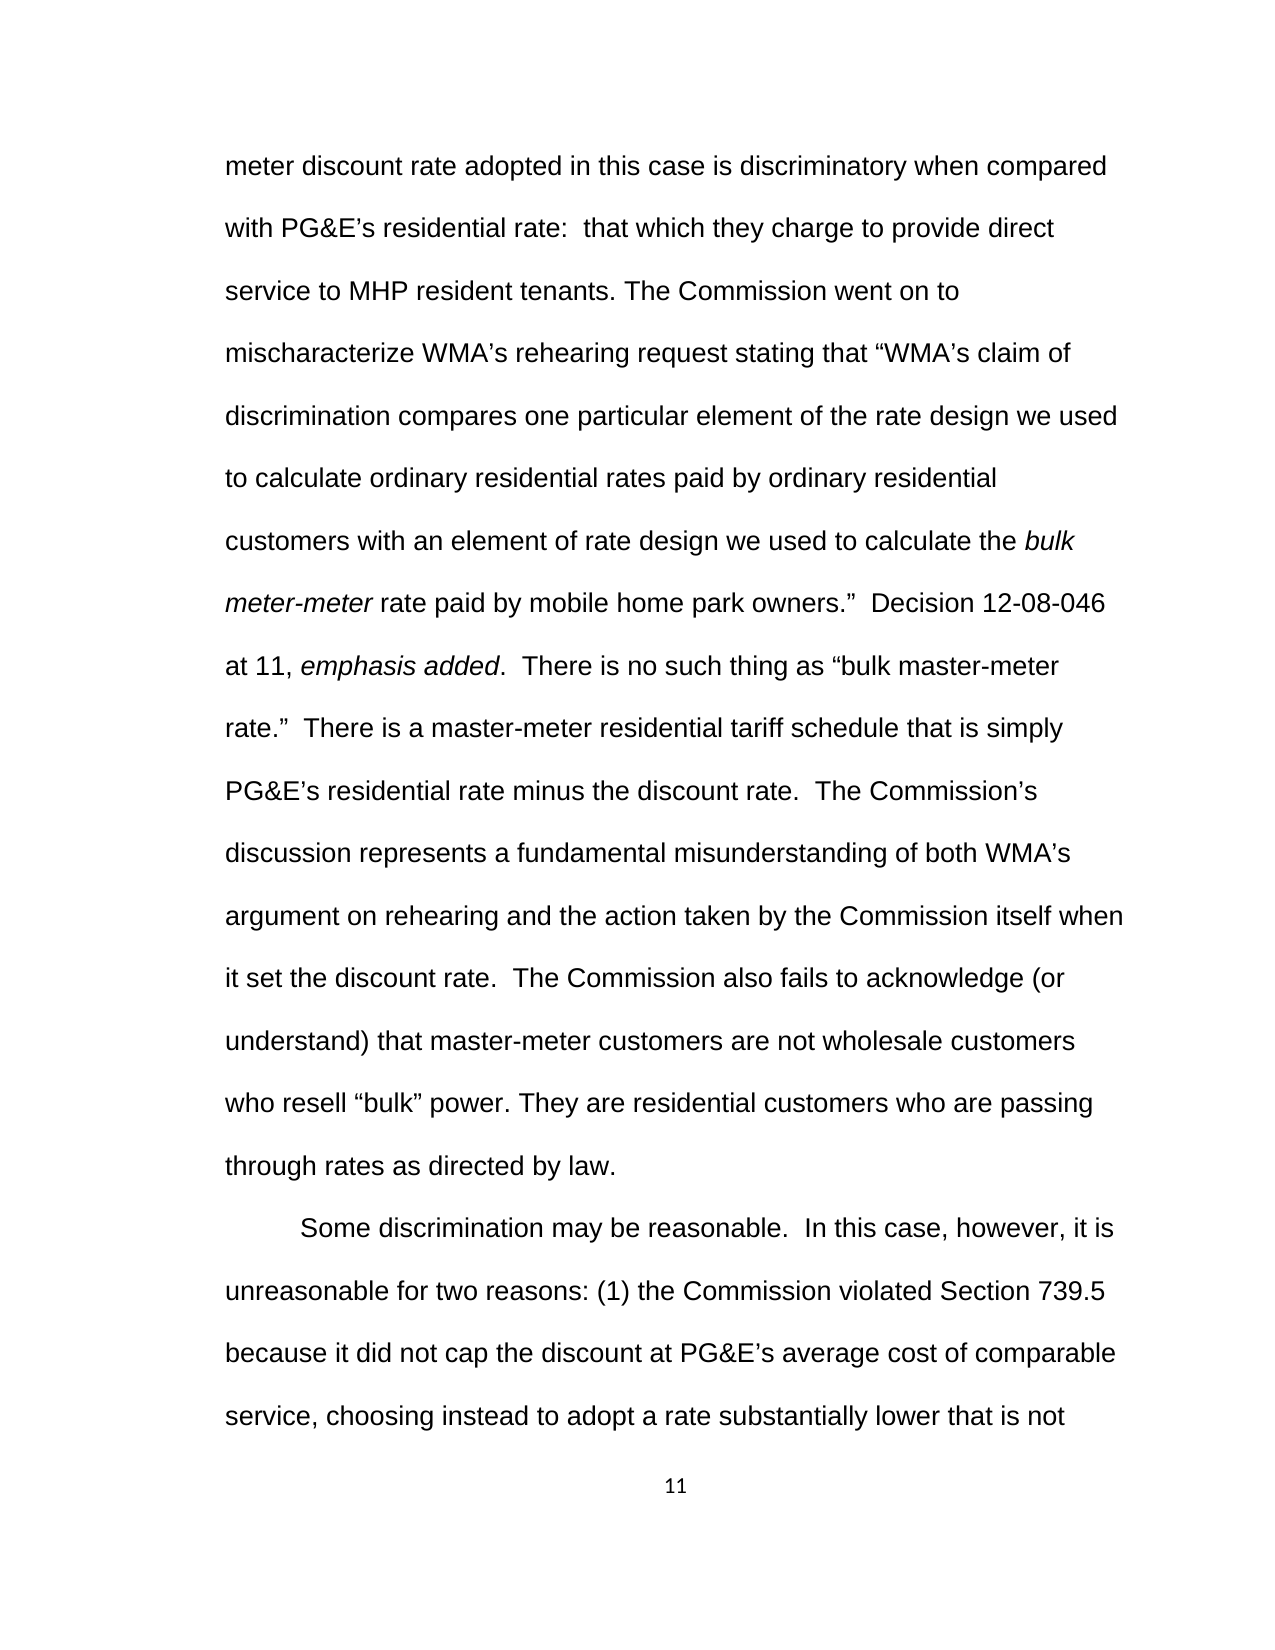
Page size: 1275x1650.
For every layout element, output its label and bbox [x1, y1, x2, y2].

text [225, 1212, 1125, 1431]
text [225, 150, 1125, 1181]
